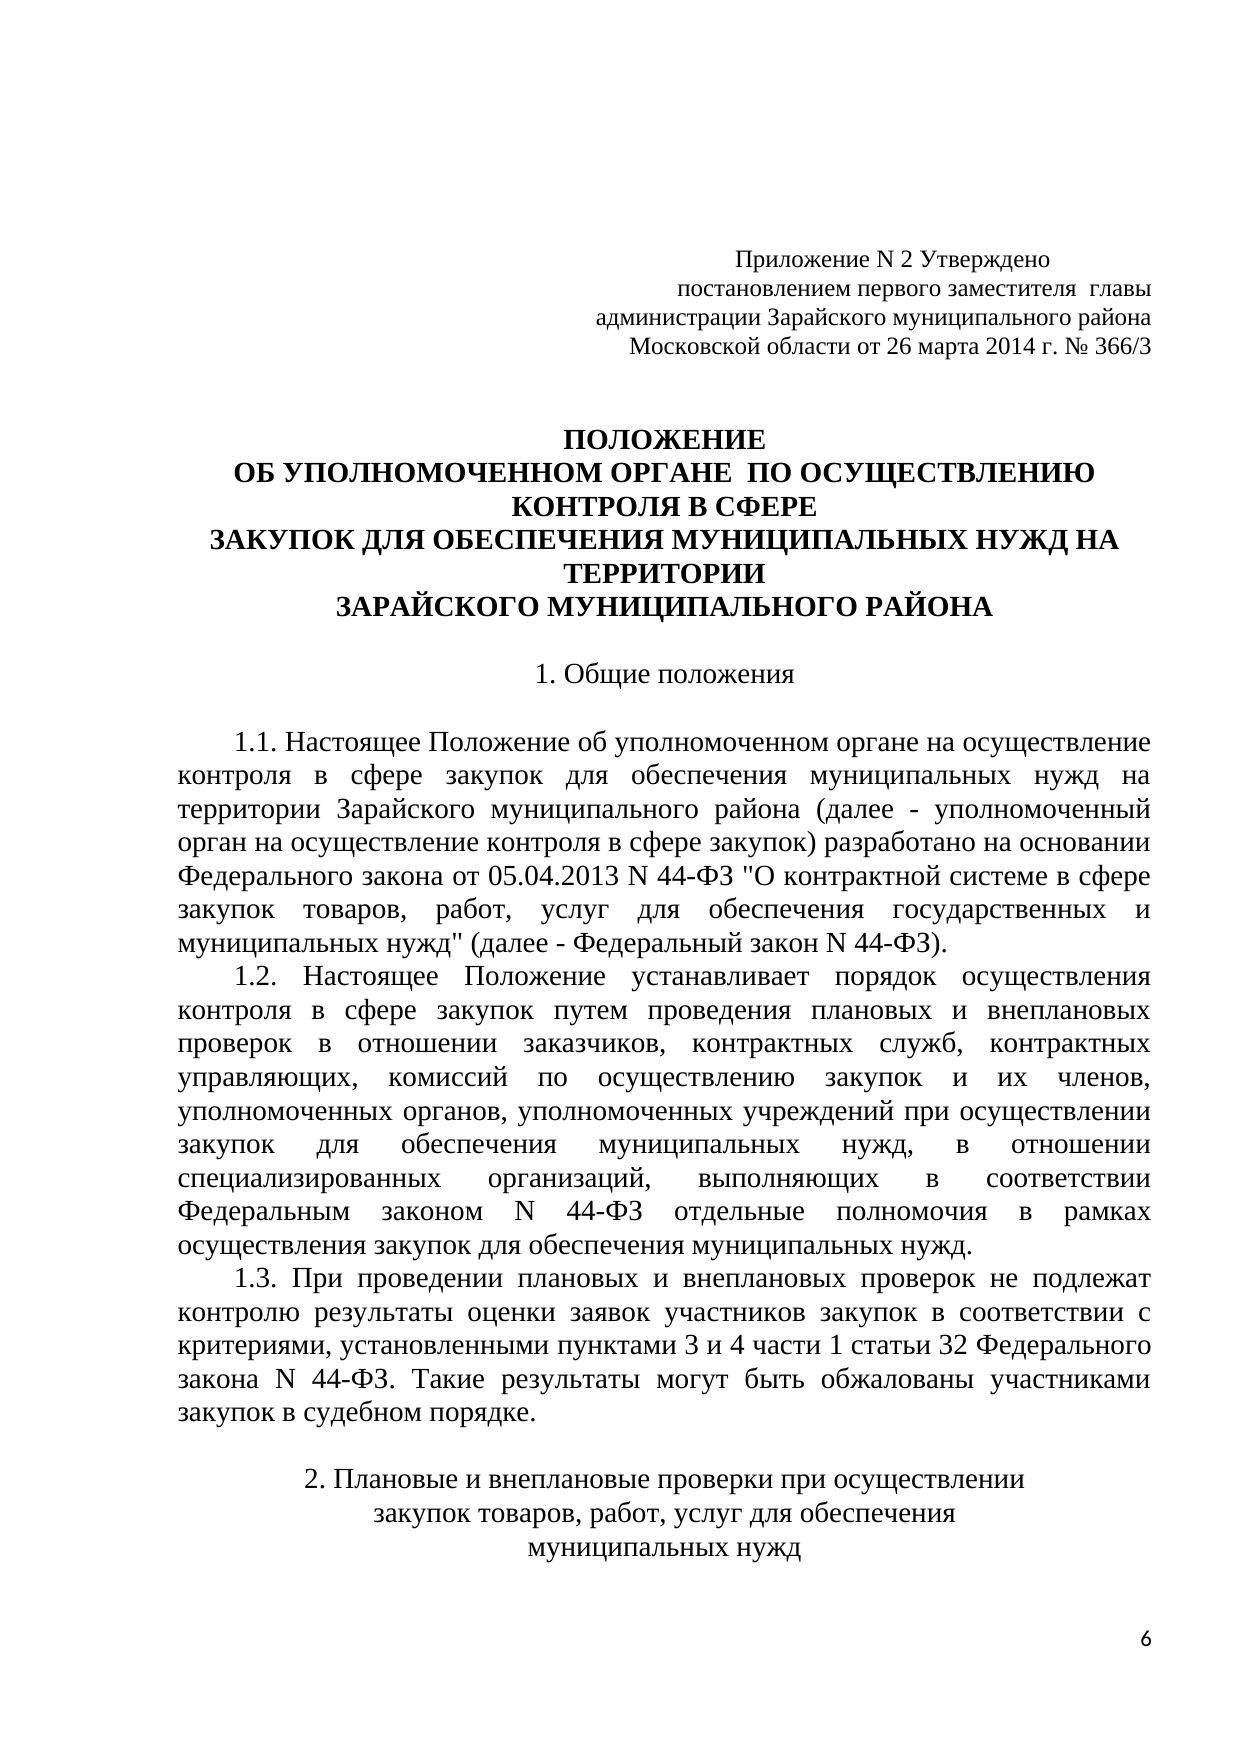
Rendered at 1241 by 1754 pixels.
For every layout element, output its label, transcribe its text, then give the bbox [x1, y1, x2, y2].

text 1.3. При проведении плановых и внеплановых проверок не подлежат контролю результаты оценки заявок участников закупок в соответствии с критериями, установленными пунктами 3 и 4 части 1 статьи 32 Федерального закона N 44-ФЗ. Такие результаты могут быть обжалованы участниками закупок в судебном порядке. [177, 1260, 1152, 1428]
text 2. Плановые и внеплановые проверки при осуществлении [177, 1462, 1152, 1495]
text 1. Общие положения [177, 657, 1152, 690]
text 1.2. Настоящее Положение устанавливает порядок осуществления контроля в сфере закупок путем проведения плановых и внеплановых проверок в отношении заказчиков, контрактных служб, контрактных управляющих, комиссий по осуществлению закупок и их членов, уполномоченных органов, уполномоченных учреждений при осуществлении закупок для обеспечения муниципальных нужд, в отношении специализированных организаций, выполняющих в соответствии Федеральным законом N 44-ФЗ отдельные полномочия в рамках осуществления закупок для обеспечения муниципальных нужд. [177, 958, 1152, 1260]
text 1.1. Настоящее Положение об уполномоченном органе на осуществление контроля в сфере закупок для обеспечения муниципальных нужд на территории Зарайского муниципального района (далее - уполномоченный орган на осуществление контроля в сфере закупок) разработано на основании Федерального закона от 05.04.2013 N 44-ФЗ "О контрактной системе в сфере закупок товаров, работ, услуг для обеспечения государственных и муниципальных нужд" (далее - Федеральный закон N 44-ФЗ). [177, 724, 1152, 958]
text Московской области от 26 марта 2014 г. № 366/3 [177, 331, 1152, 359]
text закупок товаров, работ, услуг для обеспечения [177, 1495, 1152, 1529]
text постановлением первого заместителя главы [177, 273, 1152, 302]
text ПОЛОЖЕНИЕ [177, 422, 1152, 455]
text ЗАКУПОК ДЛЯ ОБЕСПЕЧЕНИЯ МУНИЦИПАЛЬНЫХ НУЖД НА ТЕРРИТОРИИ [177, 522, 1152, 589]
text ЗАРАЙСКОГО МУНИЦИПАЛЬНОГО РАЙОНА [177, 589, 1152, 623]
text Приложение N 2 Утверждено [177, 244, 1152, 273]
text муниципальных нужд [177, 1529, 1152, 1562]
text администрации Зарайского муниципального района [177, 302, 1152, 331]
text ОБ УПОЛНОМОЧЕННОМ ОРГАНЕ ПО ОСУЩЕСТВЛЕНИЮ КОНТРОЛЯ В СФЕРЕ [177, 455, 1152, 522]
